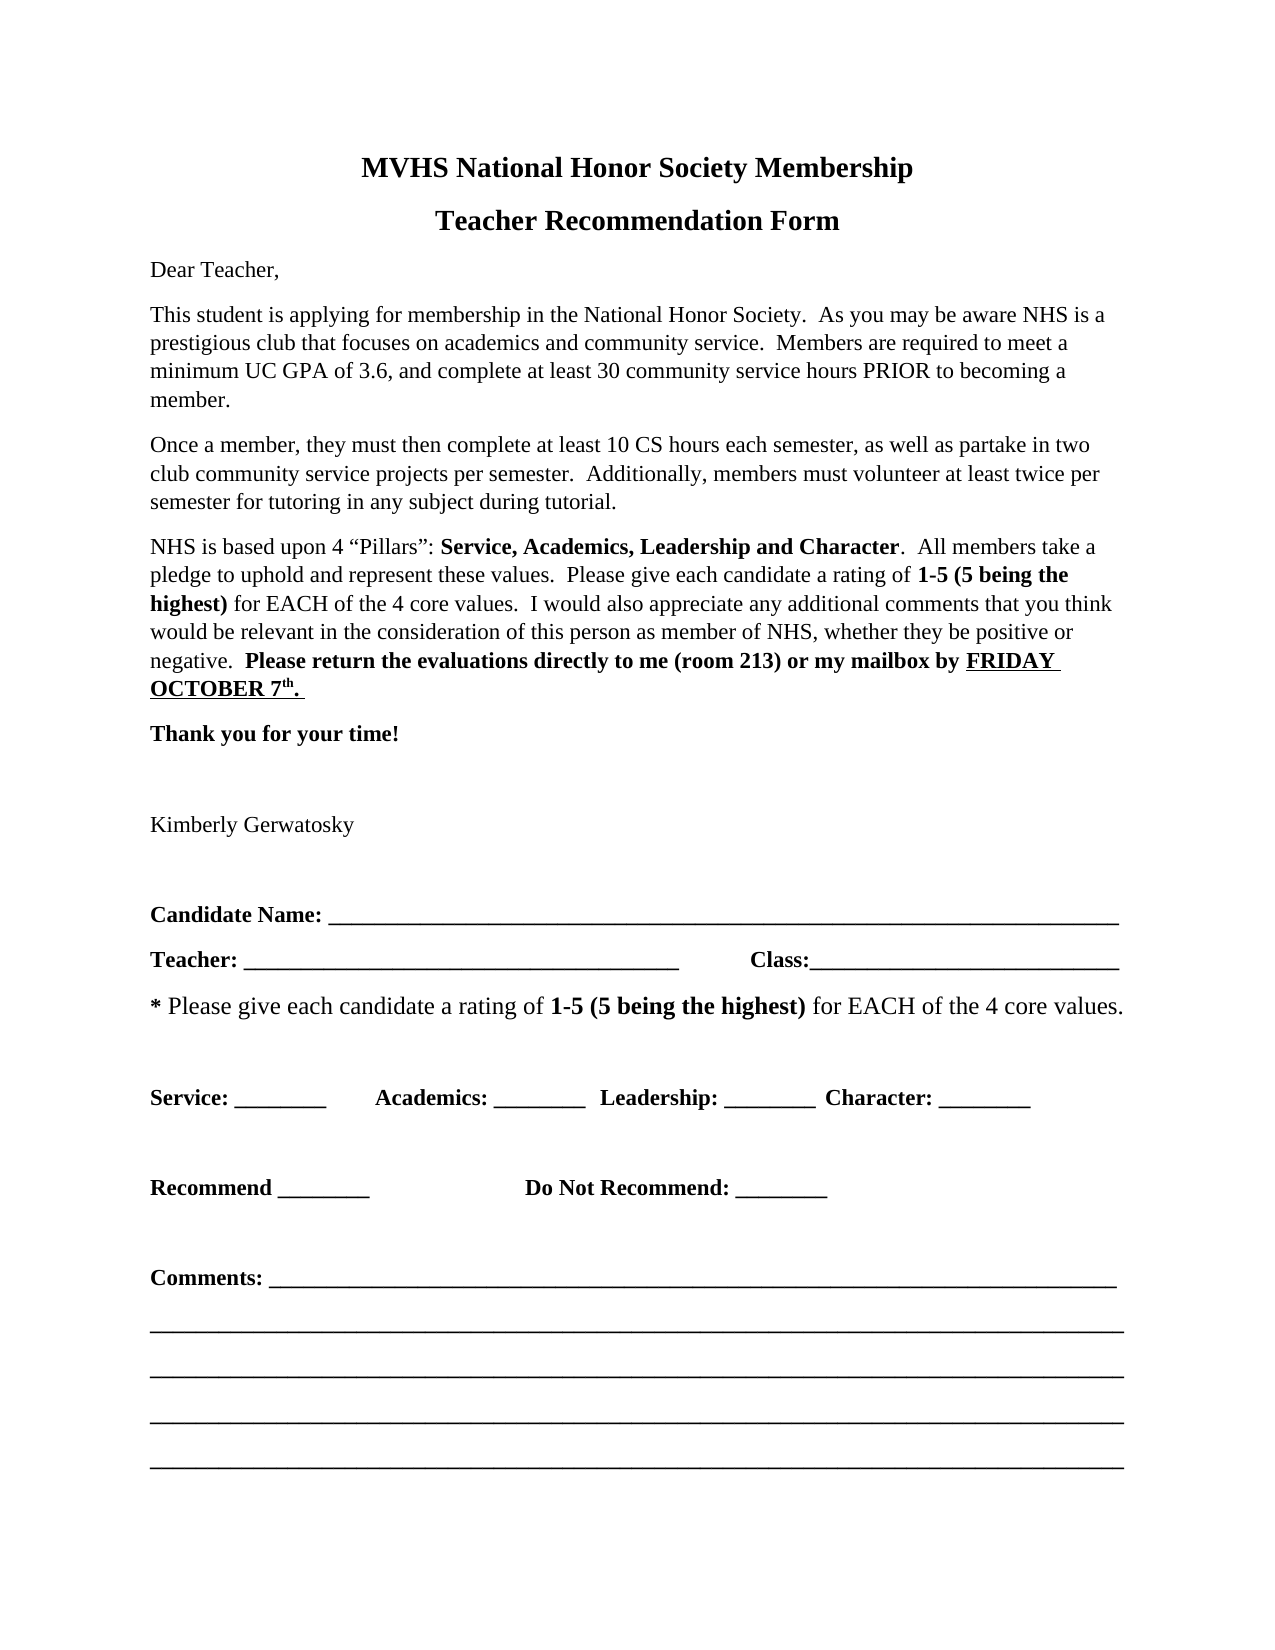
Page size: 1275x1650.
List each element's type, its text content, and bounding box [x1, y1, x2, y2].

text _____________________________________________________________________________________ [150, 1354, 1125, 1381]
text Dear Teacher, [150, 256, 1125, 282]
text Service: ________ Academics: ________ Leadership: ________ Character: ________ [150, 1084, 1125, 1110]
text Recommend ________ Do Not Recommend: ________ [150, 1174, 1125, 1200]
text MVHS National Honor Society Membership [150, 150, 1125, 183]
text Teacher Recommendation Form [150, 203, 1125, 236]
text Candidate Name: _____________________________________________________________________ [150, 901, 1125, 927]
text NHS is based upon 4 “Pillars”: Service, Academics, Leadership and Character. All members take a pledge to uphold and represent these values. Please give each candidate a rating of 1-5 (5 being the highest) for EACH of the 4 core values. I would also appreciate any additional comments that you think would be relevant in the consideration of this person as member of NHS, whether they be positive or negative. Please return the evaluations directly to me (room 213) or my mailbox by FRIDAY OCTOBER 7th. [150, 533, 1125, 702]
text _____________________________________________________________________________________ [150, 1309, 1125, 1336]
text Thank you for your time! [150, 720, 1125, 747]
text _____________________________________________________________________________________ [150, 1445, 1125, 1471]
text _____________________________________________________________________________________ [150, 1399, 1125, 1426]
text This student is applying for membership in the National Honor Society. As you may be aware NHS is a prestigious club that focuses on academics and community service. Members are required to meet a minimum UC GPA of 3.6, and complete at least 30 community service hours PRIOR to becoming a member. [150, 301, 1125, 412]
text Comments: __________________________________________________________________________ [150, 1264, 1125, 1291]
text * Please give each candidate a rating of 1-5 (5 being the highest) for EACH of the 4 core values. [150, 991, 1125, 1020]
text Kimberly Gerwatosky [150, 811, 1125, 837]
text Teacher: ______________________________________ Class:___________________________ [150, 946, 1125, 972]
text Once a member, they must then complete at least 10 CS hours each semester, as well as partake in two club community service projects per semester. Additionally, members must volunteer at least twice per semester for tutoring in any subject during tutorial. [150, 431, 1125, 514]
